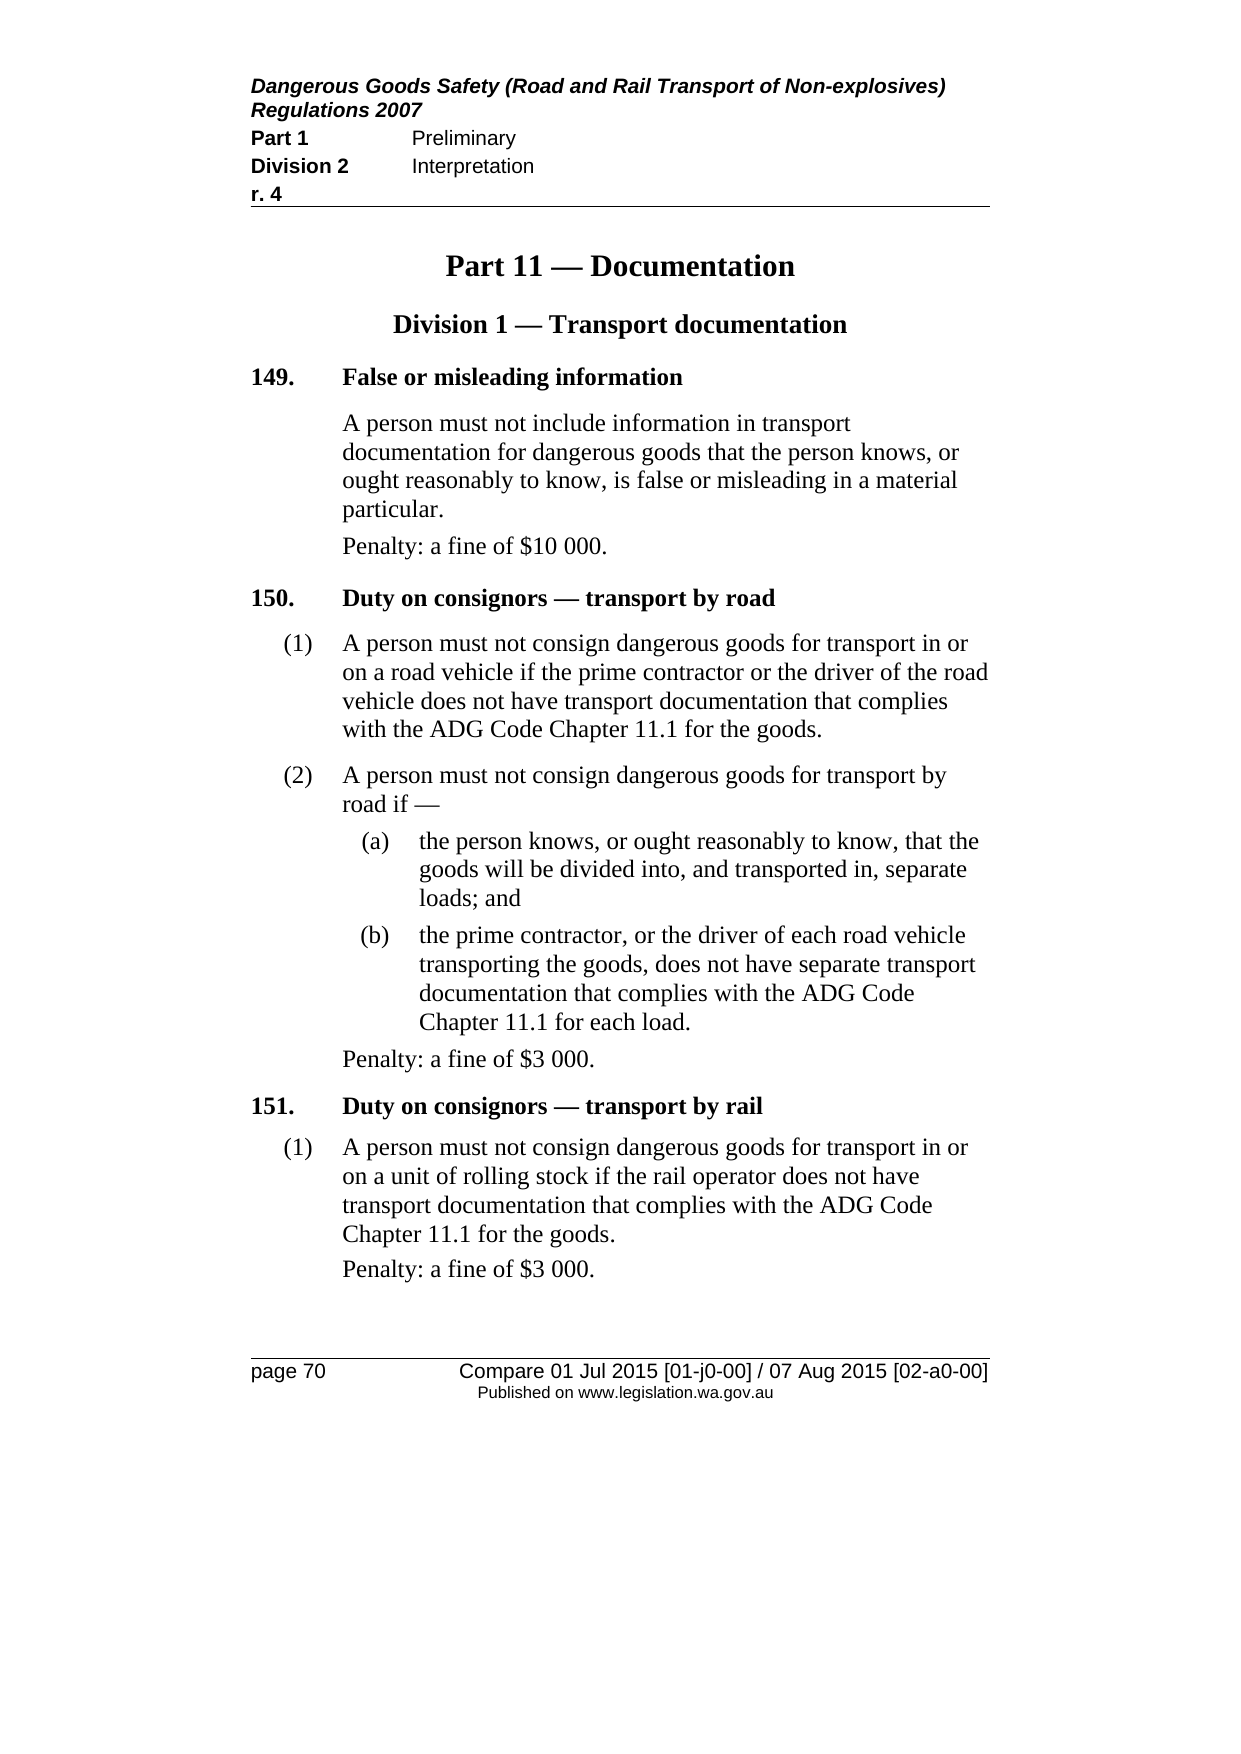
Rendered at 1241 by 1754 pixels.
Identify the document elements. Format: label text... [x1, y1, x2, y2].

subtitle 149. False or misleading information [251, 362, 990, 391]
subtitle 151. Duty on consignors — transport by rail [251, 1091, 990, 1120]
text Penalty: a fine of $3 000. [251, 1254, 990, 1282]
text (1) A person must not consign dangerous goods for transport in or on a unit of rolling stock if the rail operator does not have transport documentation that complies with the ADG Code Chapter 11.1 for the goods. [251, 1132, 990, 1247]
text A person must not include information in transport documentation for dangerous goods that the person knows, or ought reasonably to know, is false or misleading in a material particular. [251, 408, 990, 523]
text Penalty: a fine of $10 000. [251, 531, 990, 560]
subtitle Division 1 — Transport documentation [251, 308, 990, 339]
subtitle 150. Duty on consignors — transport by road [251, 583, 990, 612]
text (b) the prime contractor, or the driver of each road vehicle transporting the goods, does not have separate transport documentation that complies with the ADG Code Chapter 11.1 for each load. [251, 920, 990, 1035]
text Penalty: a fine of $3 000. [251, 1044, 990, 1072]
subtitle Part 11 — Documentation [251, 247, 990, 283]
text (1) A person must not consign dangerous goods for transport in or on a road vehicle if the prime contractor or the driver of the road vehicle does not have transport documentation that complies with the ADG Code Chapter 11.1 for the goods. [251, 628, 990, 743]
text (a) the person knows, or ought reasonably to know, that the goods will be divided into, and transported in, separate loads; and [251, 826, 990, 912]
text (2) A person must not consign dangerous goods for transport by road if — [251, 760, 990, 817]
